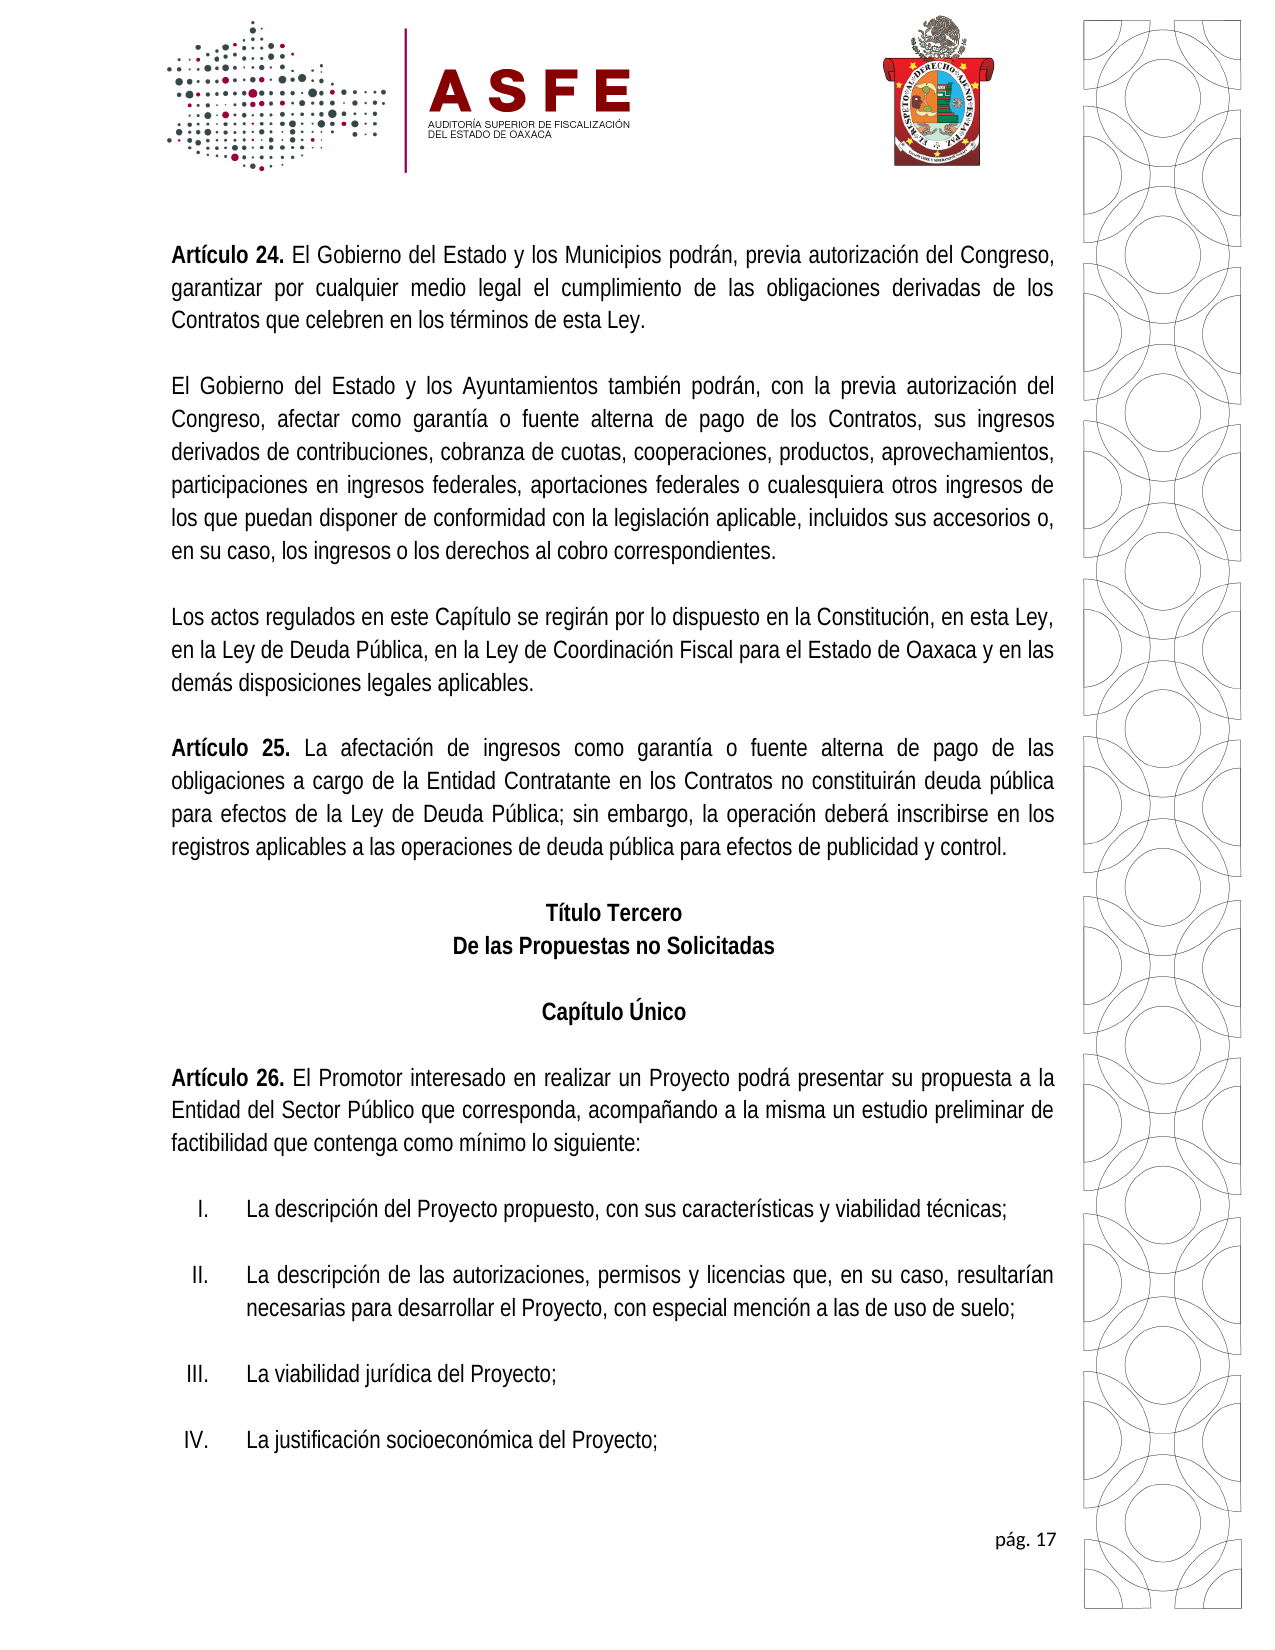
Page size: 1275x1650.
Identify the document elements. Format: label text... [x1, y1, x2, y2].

picture [167, 13, 1275, 1650]
list La descripción de las autorizaciones, permisos y licencias que, en su caso, resultarían necesarias para desarrollar el Proyecto, con especial mención a las de uso de suelo; [209, 1260, 1056, 1322]
text Artículo 24. El Gobierno del Estado y los Municipios podrán, previa autorización del Congreso, garantizar por cualquier medio legal el cumplimiento de las obligaciones derivadas de los Contratos que celebren en los términos de esta Ley. [171, 240, 1056, 334]
list La viabilidad jurídica del Proyecto; [209, 1359, 1056, 1387]
text Los actos regulados en este Capítulo se regirán por lo dispuesto en la Constitución, en esta Ley, en la Ley de Deuda Pública, en la Ley de Coordinación Fiscal para el Estado de Oaxaca y en las demás disposiciones legales aplicables. [171, 602, 1056, 696]
text Capítulo Único [171, 997, 1056, 1025]
text De las Propuestas no Solicitadas [171, 931, 1056, 959]
text Título Tercero [171, 898, 1056, 927]
text El Gobierno del Estado y los Ayuntamientos también podrán, con la previa autorización del Congreso, afectar como garantía o fuente alterna de pago de los Contratos, sus ingresos derivados de contribuciones, cobranza de cuotas, cooperaciones, productos, aprovechamientos, participaciones en ingresos federales, aportaciones federales o cualesquiera otros ingresos de los que puedan disponer de conformidad con la legislación aplicable, incluidos sus accesorios o, en su caso, los ingresos o los derechos al cobro correspondientes. [171, 371, 1056, 564]
text Artículo 25. La afectación de ingresos como garantía o fuente alterna de pago de las obligaciones a cargo de la Entidad Contratante en los Contratos no constituirán deuda pública para efectos de la Ley de Deuda Pública; sin embargo, la operación deberá inscribirse en los registros aplicables a las operaciones de deuda pública para efectos de publicidad y control. [171, 733, 1056, 861]
list La justificación socioeconómica del Proyecto; [209, 1425, 1056, 1453]
list La descripción del Proyecto propuesto, con sus características y viabilidad técnicas; [209, 1194, 1056, 1223]
text Artículo 26. El Promotor interesado en realizar un Proyecto podrá presentar su propuesta a la Entidad del Sector Público que corresponda, acompañando a la misma un estudio preliminar de factibilidad que contenga como mínimo lo siguiente: [171, 1063, 1056, 1157]
